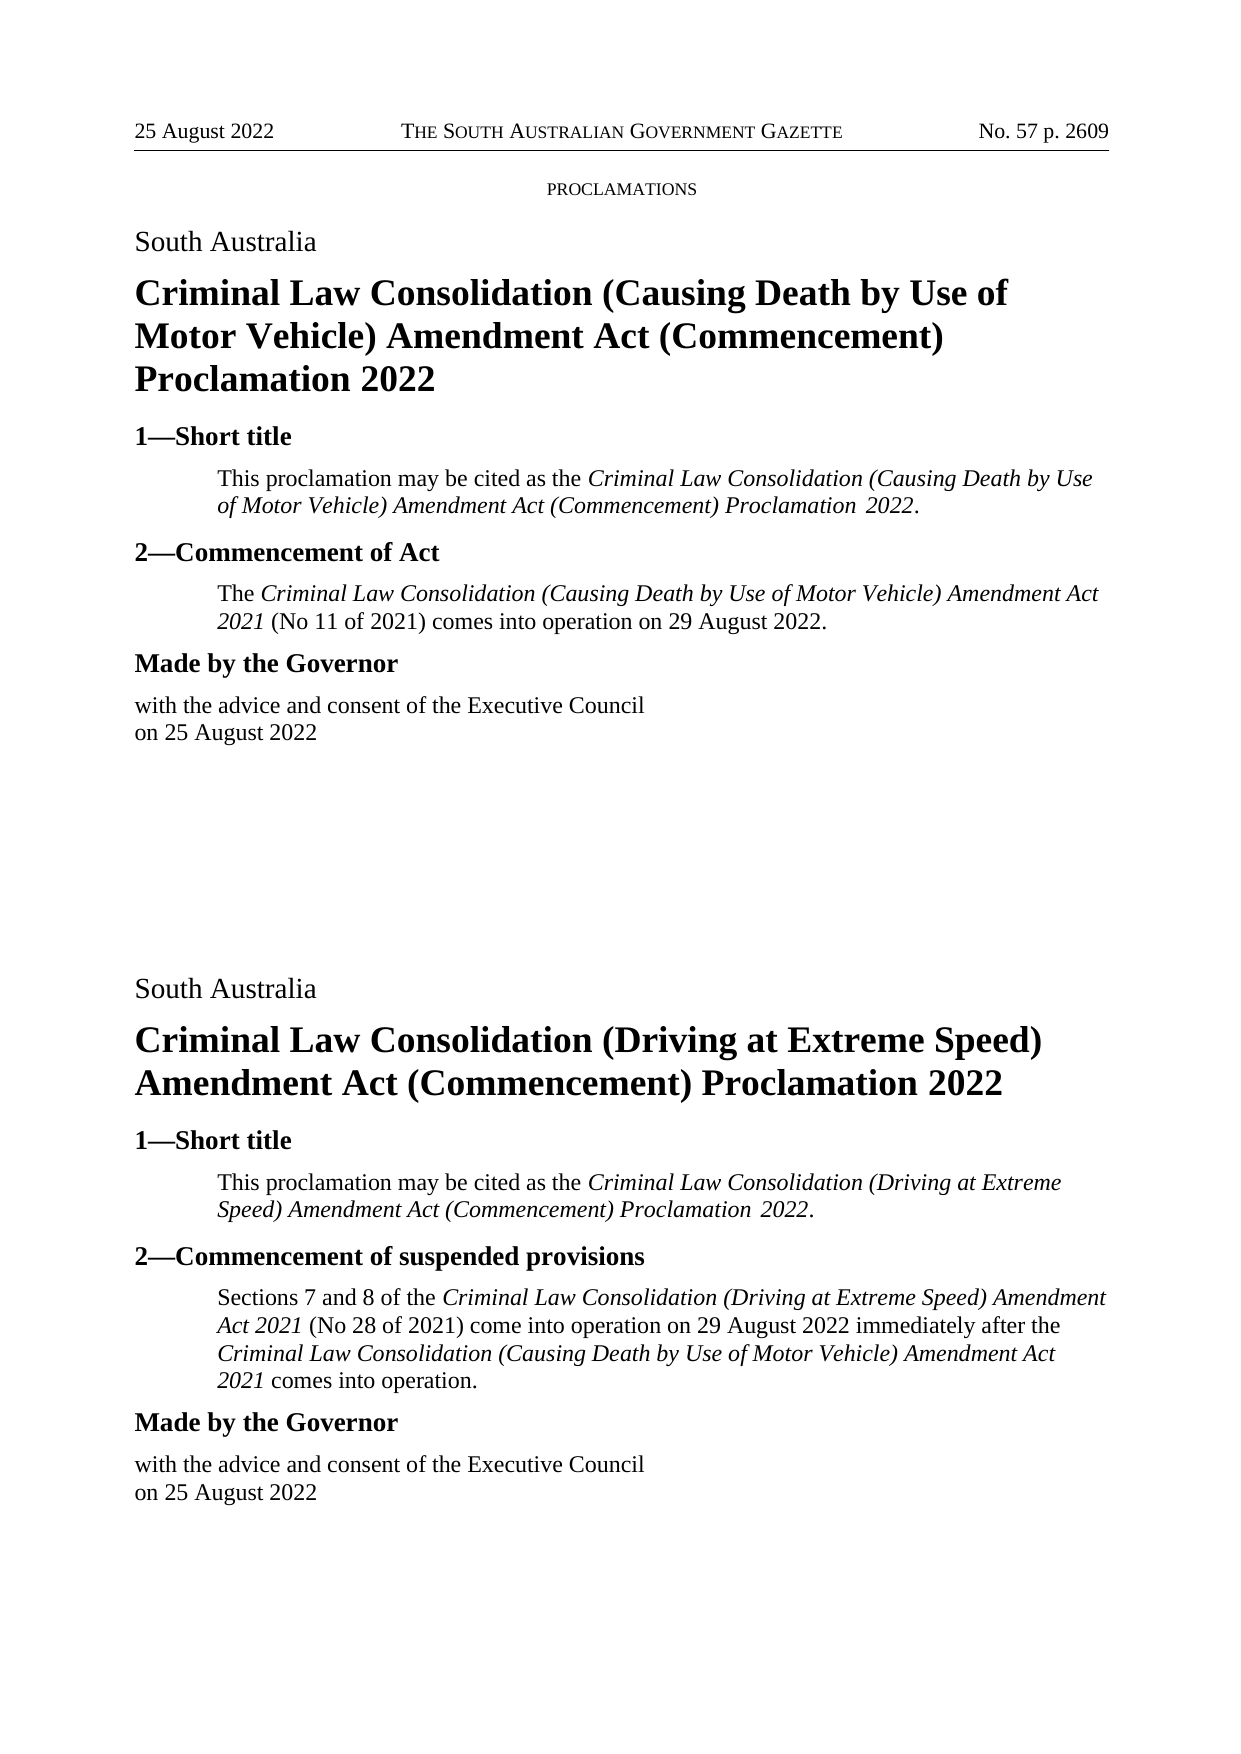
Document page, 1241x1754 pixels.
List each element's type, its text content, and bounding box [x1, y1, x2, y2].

subtitle Criminal Law Consolidation (Causing Death by Use of Motor Vehicle) Amendment Act (Commencement) Proclamation 2022 [134, 270, 1109, 399]
text This proclamation may be cited as the Criminal Law Consolidation (Causing Death by Use of Motor Vehicle) Amendment Act (Commencement) Proclamation 2022. [217, 464, 1109, 519]
subtitle Proclamations [134, 181, 1109, 199]
text The Criminal Law Consolidation (Causing Death by Use of Motor Vehicle) Amendment Act 2021 (No 11 of 2021) comes into operation on 29 August 2022. [217, 579, 1109, 635]
text 2—Commencement of suspended provisions [134, 1240, 1109, 1271]
text with the advice and consent of the Executive Council [134, 691, 1109, 718]
text on 25 August 2022 [134, 1477, 1109, 1505]
text Sections 7 and 8 of the Criminal Law Consolidation (Driving at Extreme Speed) Amendment Act 2021 (No 28 of 2021) come into operation on 29 August 2022 immediately after the Criminal Law Consolidation (Causing Death by Use of Motor Vehicle) Amendment Act 2021 comes into operation. [217, 1283, 1109, 1394]
text South Australia [134, 224, 1109, 258]
text This proclamation may be cited as the Criminal Law Consolidation (Driving at Extreme Speed) Amendment Act (Commencement) Proclamation 2022. [217, 1168, 1109, 1223]
text Made by the Governor [134, 1406, 1109, 1437]
text with the advice and consent of the Executive Council [134, 1450, 1109, 1477]
text 1—Short title [134, 1124, 1109, 1155]
text South Australia [134, 971, 1109, 1004]
text on 25 August 2022 [134, 718, 1109, 746]
text Made by the Governor [134, 647, 1109, 678]
subtitle Criminal Law Consolidation (Driving at Extreme Speed) Amendment Act (Commencement) Proclamation 2022 [134, 1017, 1109, 1103]
text 1—Short title [134, 420, 1109, 451]
text 2—Commencement of Act [134, 536, 1109, 567]
